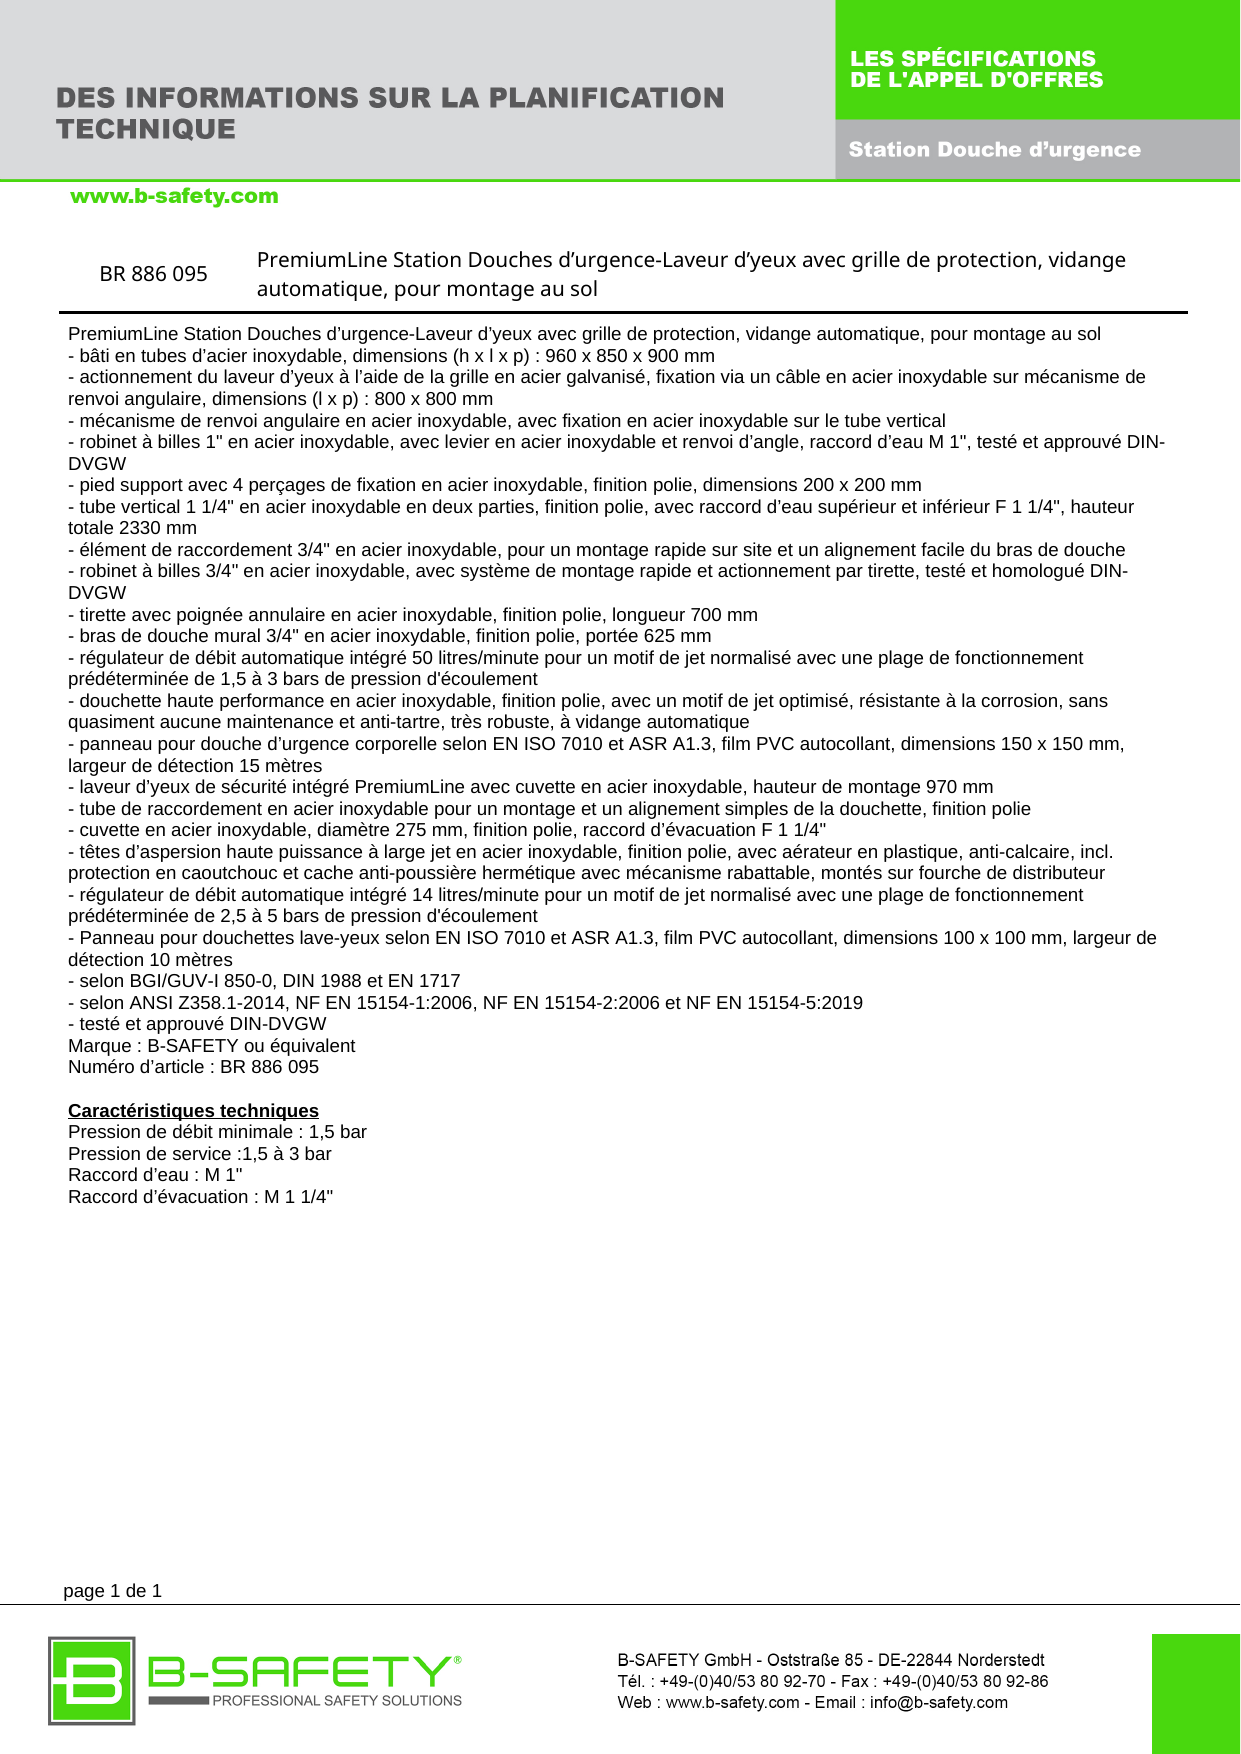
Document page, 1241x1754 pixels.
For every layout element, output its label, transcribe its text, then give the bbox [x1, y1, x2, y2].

picture [0, 1634, 1241, 1754]
table_cell PremiumLine Station Douches d’urgence-Laveur d’yeux avec grille de protection, vidange automatique, pour montage au sol - bâti en tubes d’acier inoxydable, dimensions (h x l x p) : 960 x 850 x 900 mm - actionnement du laveur d’yeux à l’aide de la grille en acier galvanisé, fixation via un câble en acier inoxydable sur mécanisme de renvoi angulaire, dimensions (l x p) : 800 x 800 mm - mécanisme de renvoi angulaire en acier inoxydable, avec fixation en acier inoxydable sur le tube vertical - robinet à billes 1" en acier inoxydable, avec levier en acier inoxydable et renvoi d’angle, raccord d’eau M 1", testé et approuvé DIN-DVGW - pied support avec 4 perçages de fixation en acier inoxydable, finition polie, dimensions 200 x 200 mm - tube vertical 1 1/4" en acier inoxydable en deux parties, finition polie, avec raccord d’eau supérieur et inférieur F 1 1/4", hauteur totale 2330 mm - élément de raccordement 3/4" en acier inoxydable, pour un montage rapide sur site et un alignement facile du bras de douche - robinet à billes 3/4" en acier inoxydable, avec système de montage rapide et actionnement par tirette, testé et homologué DIN-DVGW - tirette avec poignée annulaire en acier inoxydable, finition polie, longueur 700 mm - bras de douche mural 3/4" en acier inoxydable, finition polie, portée 625 mm - régulateur de débit automatique intégré 50 litres/minute pour un motif de jet normalisé avec une plage de fonctionnement prédéterminée de 1,5 à 3 bars de pression d'écoulement - douchette haute performance en acier inoxydable, finition polie, avec un motif de jet optimisé, résistante à la corrosion, sans quasiment aucune maintenance et anti-tartre, très robuste, à vidange automatique - panneau pour douche d’urgence corporelle selon EN ISO 7010 et ASR A1.3, film PVC autocollant, dimensions 150 x 150 mm, largeur de détection 15 mètres - laveur d’yeux de sécurité intégré PremiumLine avec cuvette en acier inoxydable, hauteur de montage 970 mm - tube de raccordement en acier inoxydable pour un montage et un alignement simples de la douchette, finition polie - cuvette en acier inoxydable, diamètre 275 mm, finition polie, raccord d’évacuation F 1 1/4" - têtes d’aspersion haute puissance à large jet en acier inoxydable, finition polie, avec aérateur en plastique, anti-calcaire, incl. protection en caoutchouc et cache anti-poussière hermétique avec mécanisme rabattable, montés sur fourche de distributeur - régulateur de débit automatique intégré 14 litres/minute pour un motif de jet normalisé avec une plage de fonctionnement prédéterminée de 2,5 à 5 bars de pression d'écoulement - Panneau pour douchettes lave-yeux selon EN ISO 7010 et ASR A1.3, film PVC autocollant, dimensions 100 x 100 mm, largeur de détection 10 mètres - selon BGI/GUV-I 850-0, DIN 1988 et EN 1717 - selon ANSI Z358.1-2014, NF EN 15154-1:2006, NF EN 15154-2:2006 et NF EN 15154-5:2019 - testé et approuvé DIN-DVGW Marque : B-SAFETY ou équivalent Numéro d’article : BR 886 095 Caractéristiques techniques Pression de débit minimale : 1,5 bar Pression de service :1,5 à 3 bar Raccord d’eau : M 1" Raccord d’évacuation : M 1 1/4" [59, 314, 1188, 1216]
table_header PremiumLine Station Douches d’urgence-Laveur d’yeux avec grille de protection, vidange automatique, pour montage au sol [248, 237, 1188, 311]
picture [0, 0, 1241, 208]
table_header BR 886 095 [59, 237, 248, 311]
